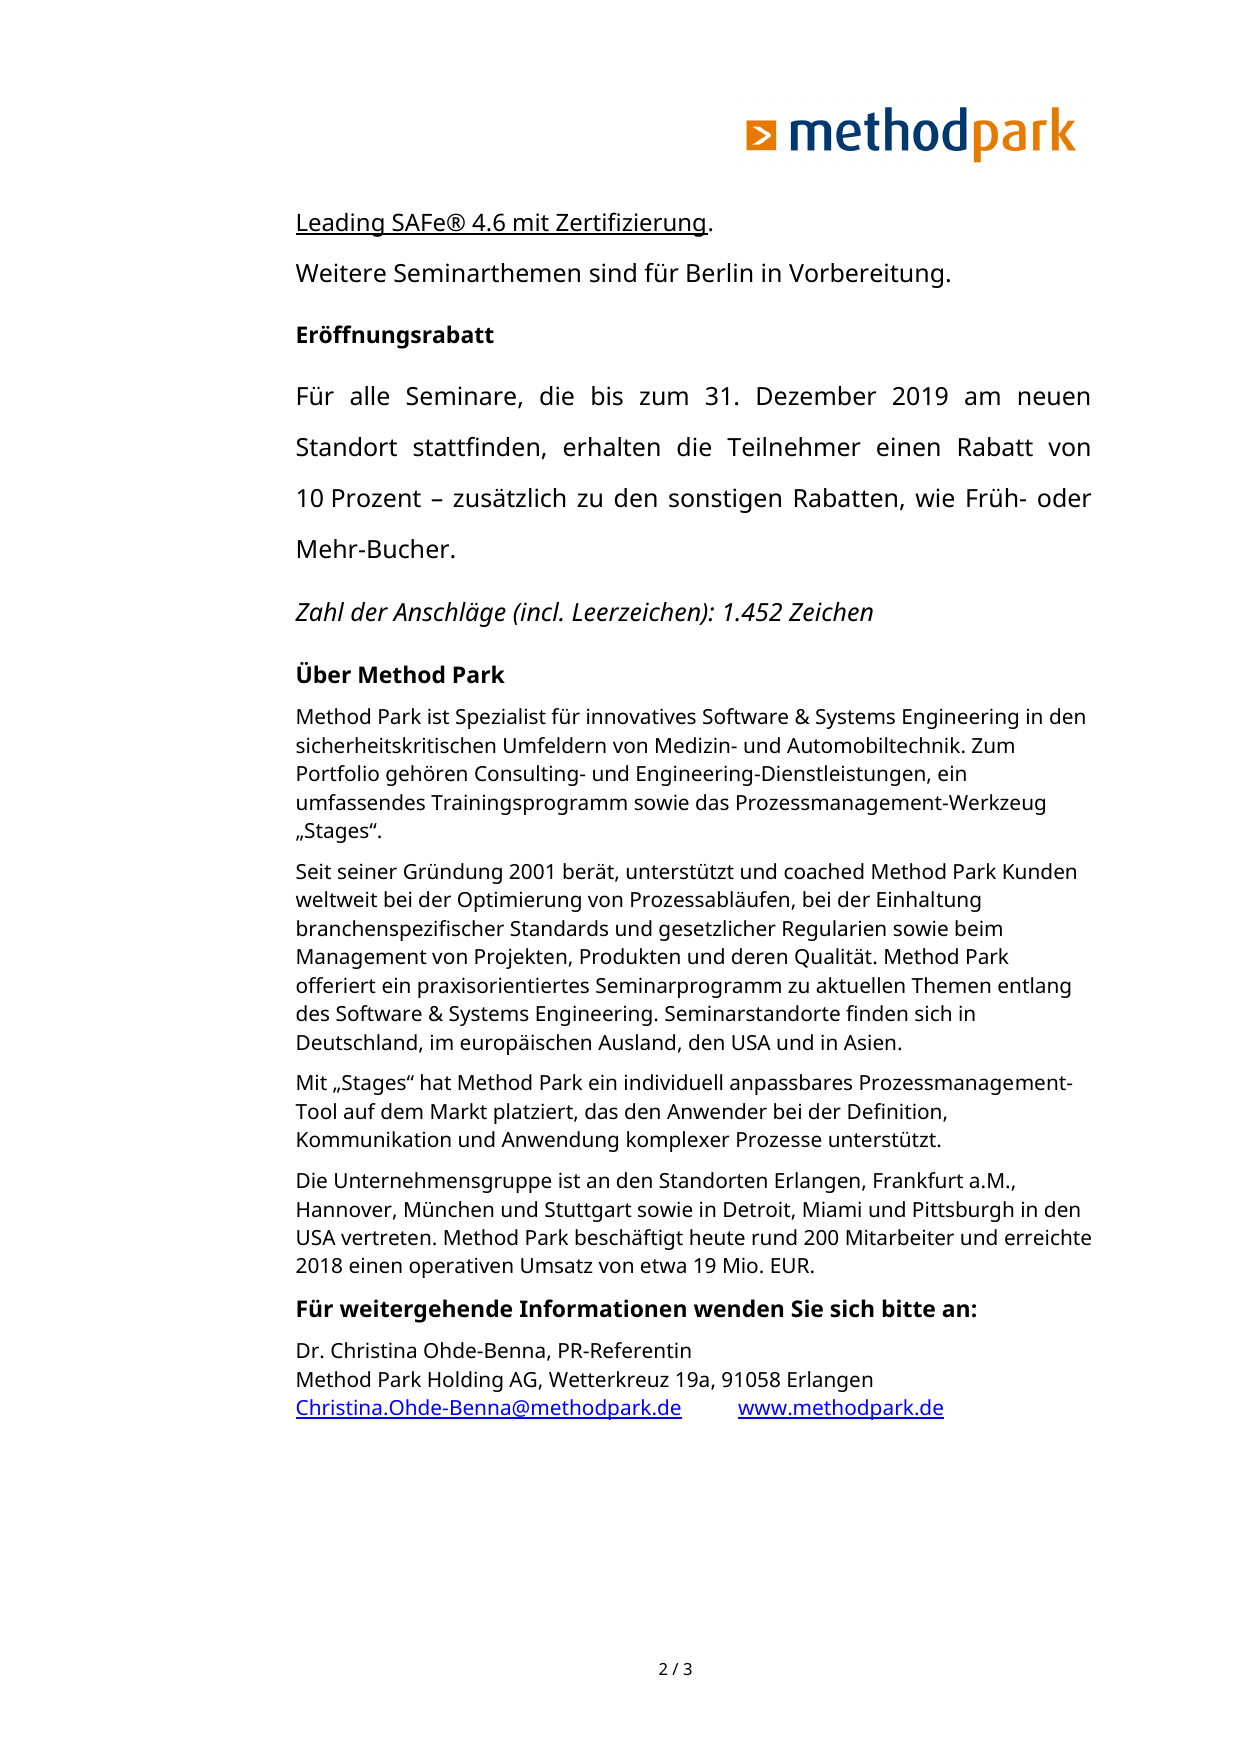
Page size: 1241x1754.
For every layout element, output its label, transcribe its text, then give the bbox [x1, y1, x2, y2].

text Seit seiner Gründung 2001 berät, unterstützt und coached Method Park Kunden weltweit bei der Optimierung von Prozessabläufen, bei der Einhaltung branchenspezifischer Standards und gesetzlicher Regularien sowie beim Management von Projekten, Produkten und deren Qualität. Method Park offeriert ein praxisorientiertes Seminarprogramm zu aktuellen Themen entlang des Software & Systems Engineering. Seminarstandorte finden sich in Deutschland, im europäischen Ausland, den USA und in Asien. [295, 857, 1092, 1056]
text Method Park ist Spezialist für innovatives Software & Systems Engineering in den sicherheitskritischen Umfeldern von Medizin- und Automobiltechnik. Zum Portfolio gehören Consulting- und Engineering-Dienstleistungen, ein umfassendes Trainingsprogramm sowie das Prozessmanagement-Werkzeug „Stages“. [295, 702, 1092, 844]
text Mit „Stages“ hat Method Park ein individuell anpassbares Prozessmanagement-Tool auf dem Markt platziert, das den Anwender bei der Definition, Kommunikation und Anwendung komplexer Prozesse unterstützt. [295, 1068, 1092, 1154]
picture [727, 86, 1093, 178]
text Für weitergehende Informationen wenden Sie sich bitte an: [295, 1293, 1092, 1324]
text Dr. Christina Ohde-Benna, PR-Referentin Method Park Holding AG, Wetterkreuz 19a, 91058 Erlangen Christina.Ohde-Benna@methodpark.de www.methodpark.de [295, 1336, 1092, 1422]
subtitle Eröffnungsrabatt [295, 319, 1092, 350]
text Über Method Park [295, 658, 1092, 690]
text Zahl der Anschläge (incl. Leerzeichen): 1.452 Zeichen [295, 595, 1092, 629]
text Die Unternehmensgruppe ist an den Standorten Erlangen, Frankfurt a.M., Hannover, München und Stuttgart sowie in Detroit, Miami und Pittsburgh in den USA vertreten. Method Park beschäftigt heute rund 200 Mitarbeiter und erreichte 2018 einen operativen Umsatz von etwa 19 Mio. EUR. [295, 1166, 1092, 1280]
text Für alle Seminare, die bis zum 31. Dezember 2019 am neuen Standort stattfinden, erhalten die Teilnehmer einen Rabatt von 10 Prozent – zusätzlich zu den sonstigen Rabatten, wie Früh- oder Mehr-Bucher. [295, 378, 1092, 566]
